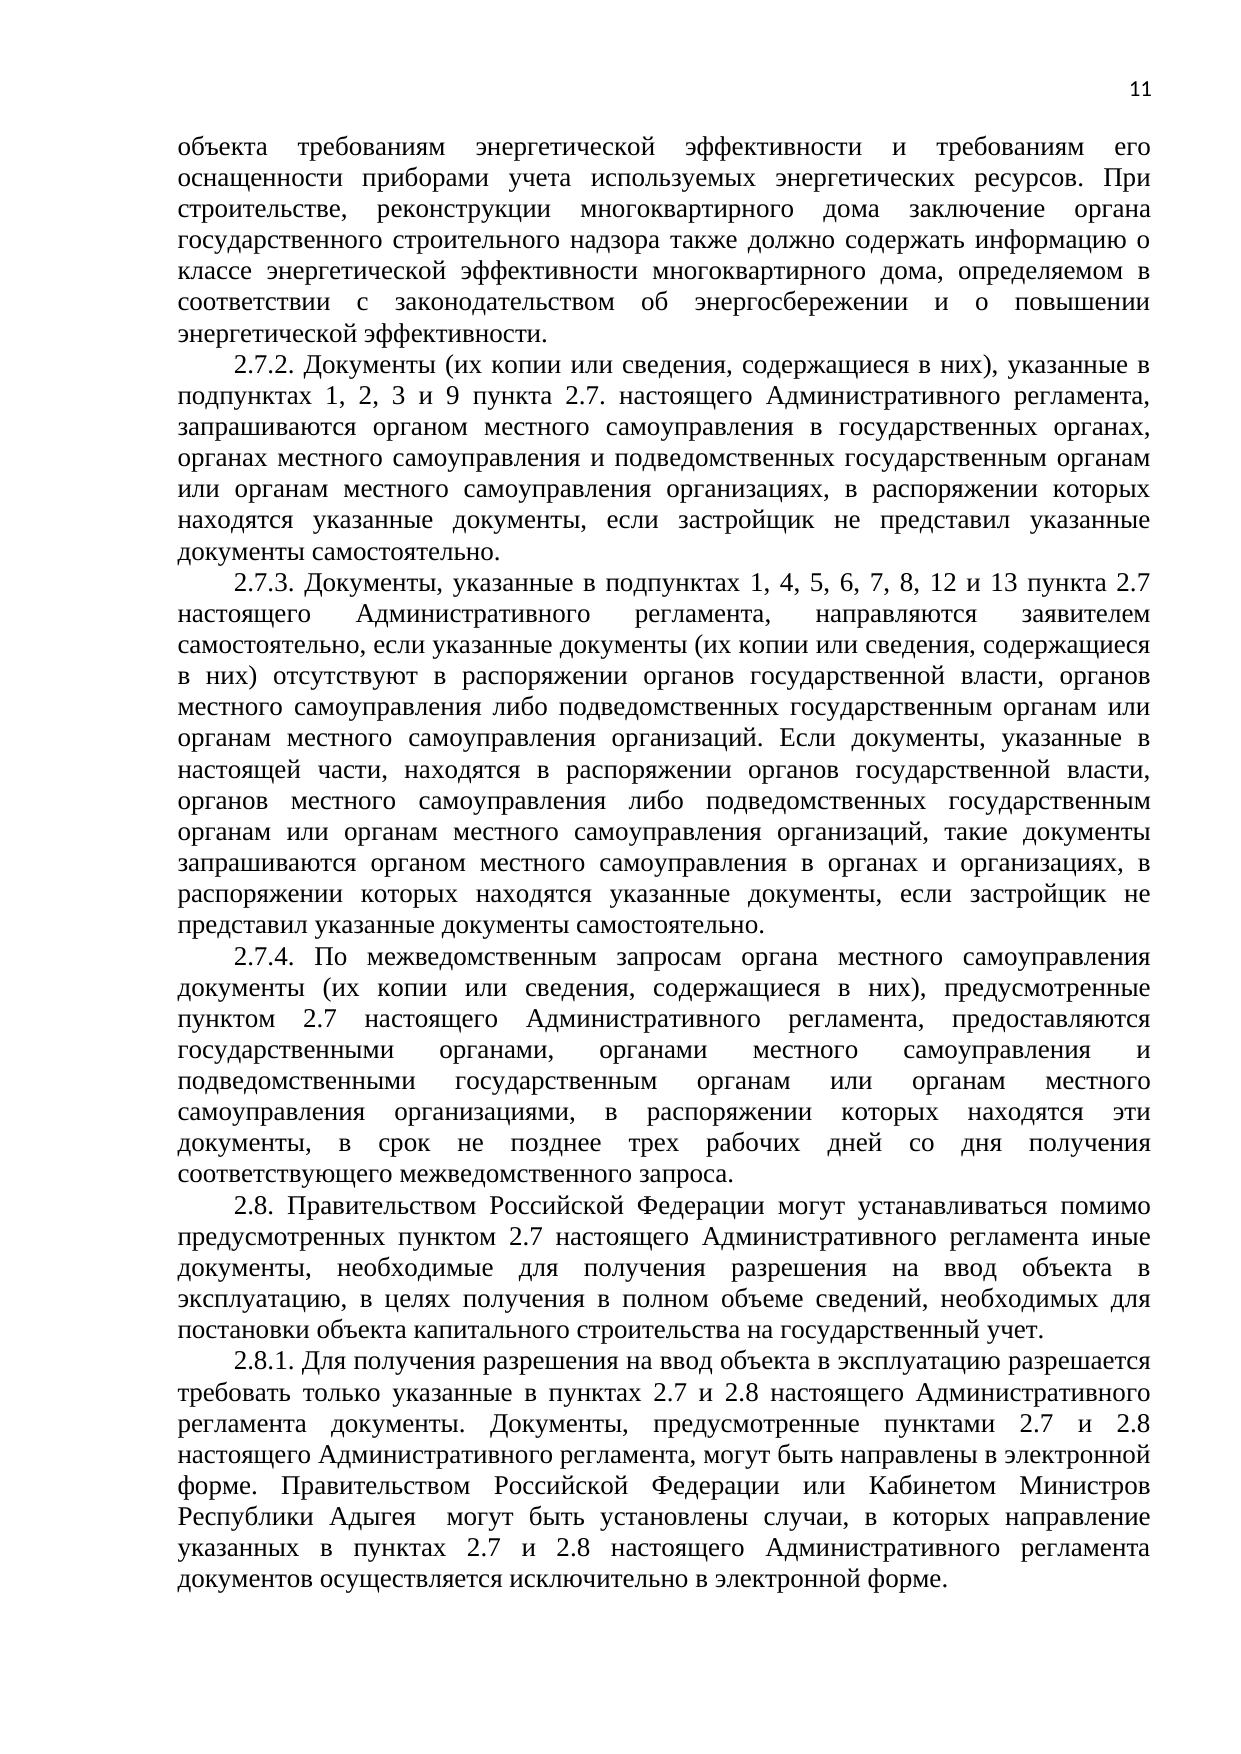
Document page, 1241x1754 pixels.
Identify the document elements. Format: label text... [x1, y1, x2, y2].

text 2.7.4. По межведомственным запросам органа местного самоуправления документы (их копии или сведения, содержащиеся в них), предусмотренные пунктом 2.7 настоящего Административного регламента, предоставляются государственными органами, органами местного самоуправления и подведомственными государственным органам или органам местного самоуправления организациями, в распоряжении которых находятся эти документы, в срок не позднее трех рабочих дней со дня получения соответствующего межведомственного запроса. [177, 939, 1152, 1189]
text 2.8. Правительством Российской Федерации могут устанавливаться помимо предусмотренных пунктом 2.7 настоящего Административного регламента иные документы, необходимые для получения разрешения на ввод объекта в эксплуатацию, в целях получения в полном объеме сведений, необходимых для постановки объекта капитального строительства на государственный учет. [177, 1189, 1152, 1344]
text 2.7.3. Документы, указанные в подпунктах 1, 4, 5, 6, 7, 8, 12 и 13 пункта 2.7 настоящего Административного регламента, направляются заявителем самостоятельно, если указанные документы (их копии или сведения, содержащиеся в них) отсутствуют в распоряжении органов государственной власти, органов местного самоуправления либо подведомственных государственным органам или органам местного самоуправления организаций. Если документы, указанные в настоящей части, находятся в распоряжении органов государственной власти, органов местного самоуправления либо подведомственных государственным органам или органам местного самоуправления организаций, такие документы запрашиваются органом местного самоуправления в органах и организациях, в распоряжении которых находятся указанные документы, если застройщик не представил указанные документы самостоятельно. [177, 566, 1152, 939]
text 2.8.1. Для получения разрешения на ввод объекта в эксплуатацию разрешается требовать только указанные в пунктах 2.7 и 2.8 настоящего Административного регламента документы. Документы, предусмотренные пунктами 2.7 и 2.8 настоящего Административного регламента, могут быть направлены в электронной форме. Правительством Российской Федерации или Кабинетом Министров Республики Адыгея могут быть установлены случаи, в которых направление указанных в пунктах 2.7 и 2.8 настоящего Административного регламента документов осуществляется исключительно в электронной форме. [177, 1344, 1152, 1594]
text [177, 130, 1152, 348]
text 2.7.2. Документы (их копии или сведения, содержащиеся в них), указанные в подпунктах 1, 2, 3 и 9 пункта 2.7. настоящего Административного регламента, запрашиваются органом местного самоуправления в государственных органах, органах местного самоуправления и подведомственных государственным органам или органам местного самоуправления организациях, в распоряжении которых находятся указанные документы, если застройщик не представил указанные документы самостоятельно. [177, 348, 1152, 566]
